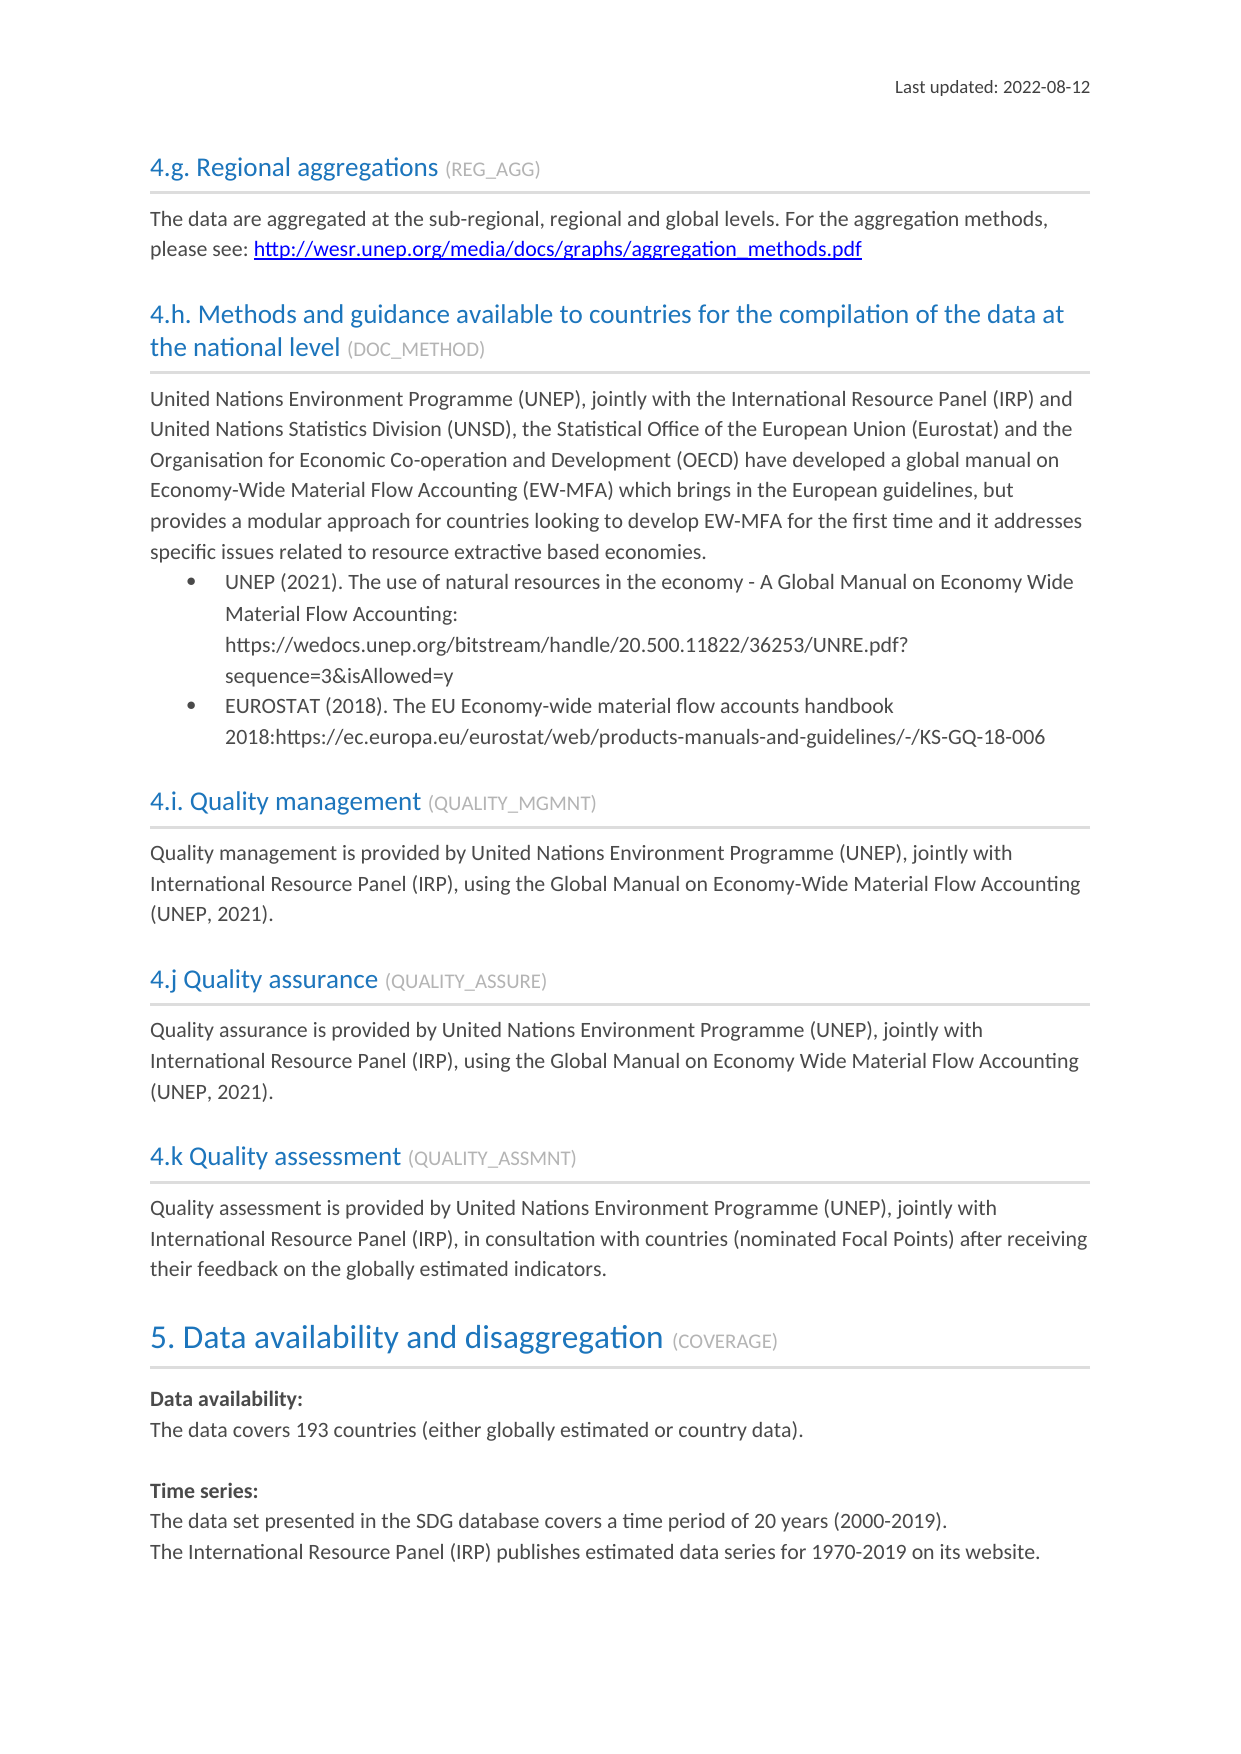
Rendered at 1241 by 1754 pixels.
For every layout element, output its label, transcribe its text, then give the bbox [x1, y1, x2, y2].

text 4.h. Methods and guidance available to countries for the compilation of the data at the national level (DOC_METHOD) [150, 297, 1090, 371]
list EUROSTAT (2018). The EU Economy-wide material flow accounts handbook 2018:https://ec.europa.eu/eurostat/web/products-manuals-and-guidelines/-/KS-GQ-18-006 [187, 692, 1090, 750]
text Quality management is provided by United Nations Environment Programme (UNEP), jointly with International Resource Panel (IRP), using the Global Manual on Economy-Wide Material Flow Accounting (UNEP, 2021). [150, 839, 1090, 927]
text The data set presented in the SDG database covers a time period of 20 years (2000-2019). [150, 1508, 1090, 1534]
text Quality assurance is provided by United Nations Environment Programme (UNEP), jointly with International Resource Panel (IRP), using the Global Manual on Economy Wide Material Flow Accounting (UNEP, 2021). [150, 1017, 1090, 1104]
text Quality assessment is provided by United Nations Environment Programme (UNEP), jointly with International Resource Panel (IRP), in consultation with countries (nominated Focal Points) after receiving their feedback on the globally estimated indicators. [150, 1194, 1090, 1282]
text United Nations Environment Programme (UNEP), jointly with the International Resource Panel (IRP) and United Nations Statistics Division (UNSD), the Statistical Office of the European Union (Eurostat) and the Organisation for Economic Co-operation and Development (OECD) have developed a global manual on Economy-Wide Material Flow Accounting (EW-MFA) which brings in the European guidelines, but provides a modular approach for countries looking to develop EW-MFA for the first time and it addresses specific issues related to resource extractive based economies. [150, 385, 1090, 564]
text 5. Data availability and disaggregation (COVERAGE) [150, 1317, 1090, 1366]
text 4.i. Quality management (QUALITY_MGMNT) [150, 784, 1090, 826]
text Time series: [150, 1477, 1090, 1504]
text The International Resource Panel (IRP) publishes estimated data series for 1970-2019 on its website. [150, 1538, 1090, 1565]
text 4.k Quality assessment (QUALITY_ASSMNT) [150, 1139, 1090, 1181]
text 4.j Quality assurance (QUALITY_ASSURE) [150, 962, 1090, 1003]
text The data covers 193 countries (either globally estimated or country data). [150, 1416, 1090, 1442]
text Data availability: [150, 1385, 1090, 1412]
list UNEP (2021). The use of natural resources in the economy - A Global Manual on Economy Wide Material Flow Accounting: https://wedocs.unep.org/bitstream/handle/20.500.11822/36253/UNRE.pdf?sequence=3&isAllowed=y [187, 568, 1090, 688]
text 4.g. Regional aggregations (REG_AGG) [150, 150, 1090, 191]
text The data are aggregated at the sub-regional, regional and global levels. For the aggregation methods, please see: http://wesr.unep.org/media/docs/graphs/aggregation_methods.pdf [150, 205, 1090, 262]
